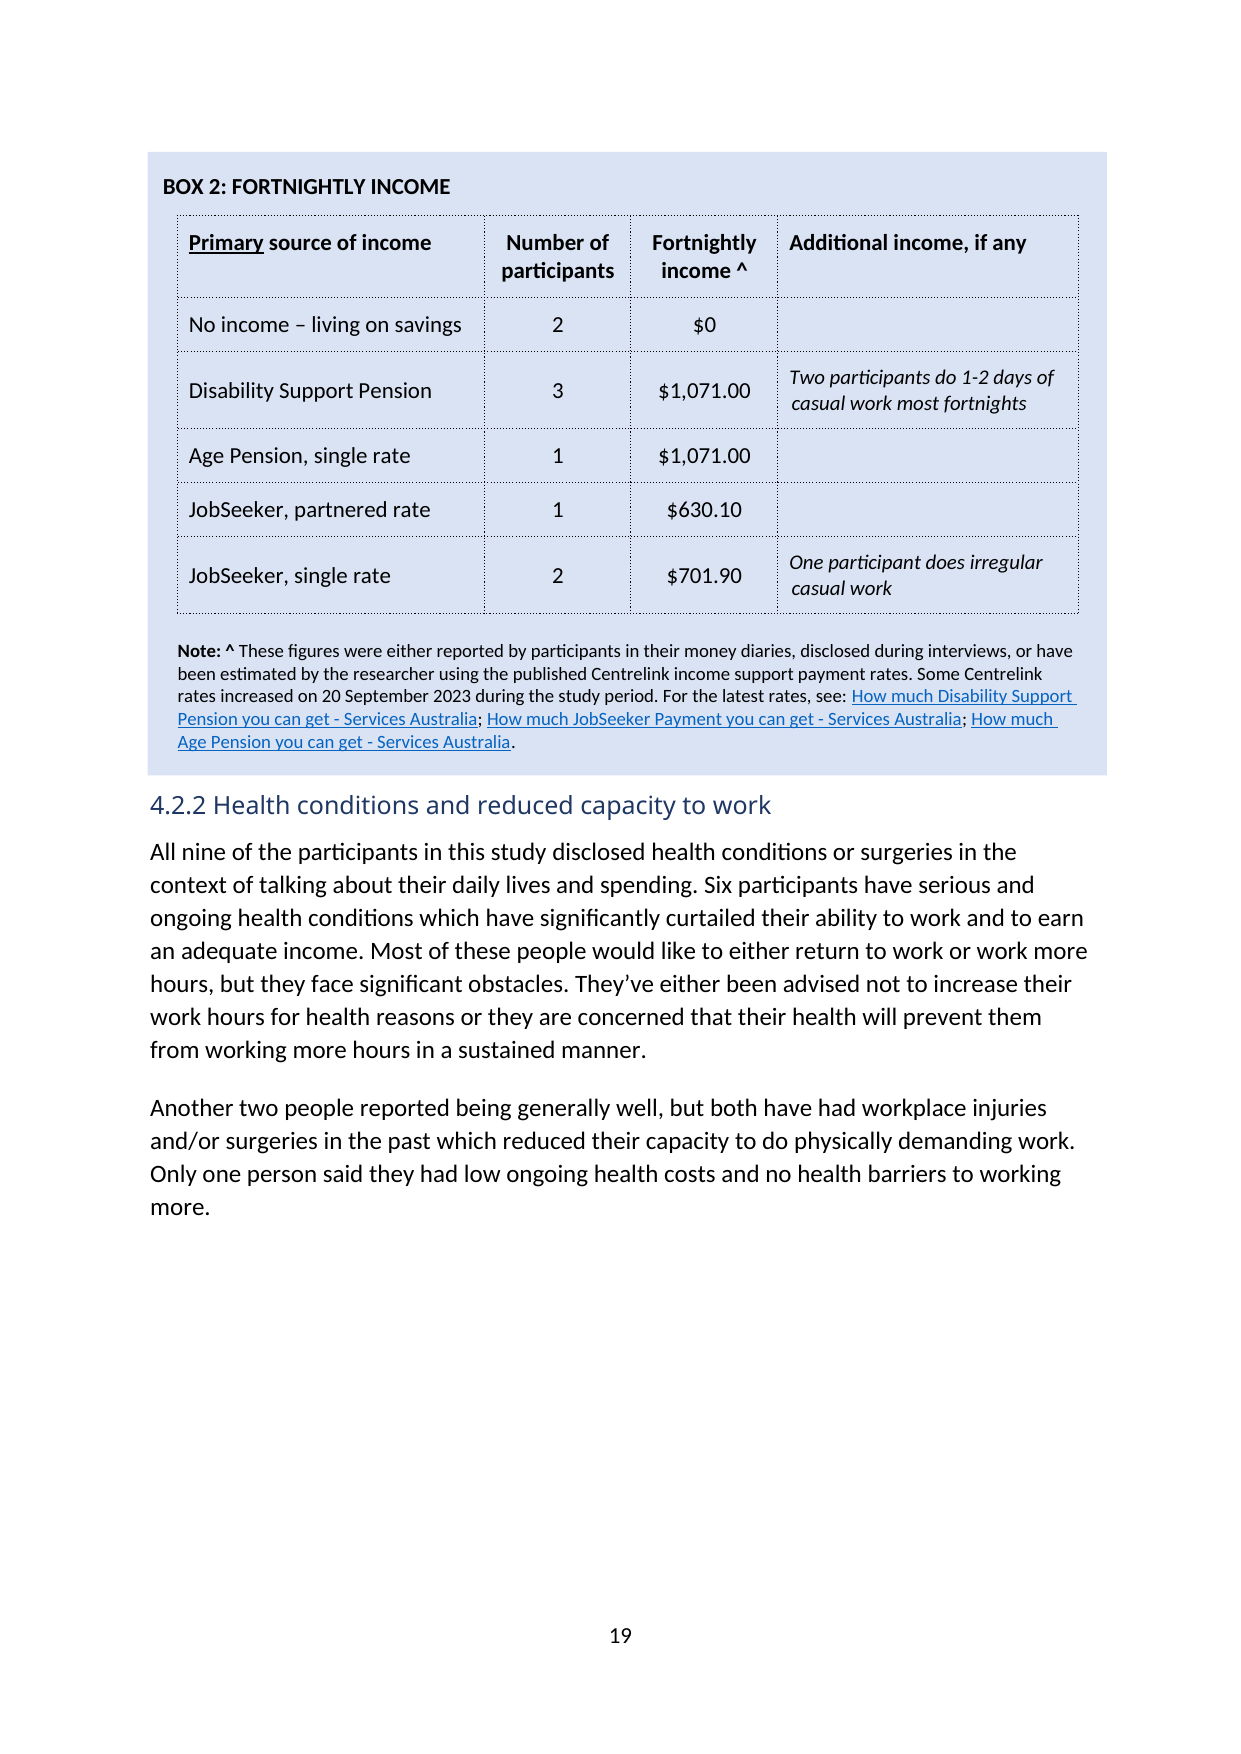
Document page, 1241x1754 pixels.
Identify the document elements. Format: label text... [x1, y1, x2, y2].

subtitle 4.2.2 Health conditions and reduced capacity to work [150, 776, 1090, 821]
text All nine of the participants in this study disclosed health conditions or surgeries in the context of talking about their daily lives and spending. Six participants have serious and ongoing health conditions which have significantly curtailed their ability to work and to earn an adequate income. Most of these people would like to either return to work or work more hours, but they face significant obstacles. They’ve either been advised not to increase their work hours for health reasons or they are concerned that their health will prevent them from working more hours in a sustained manner. [150, 837, 1090, 1064]
text Another two people reported being generally well, but both have had workplace injuries and/or surgeries in the past which reduced their capacity to do physically demanding work. Only one person said they had low ongoing health costs and no health barriers to working more. [150, 1092, 1090, 1221]
